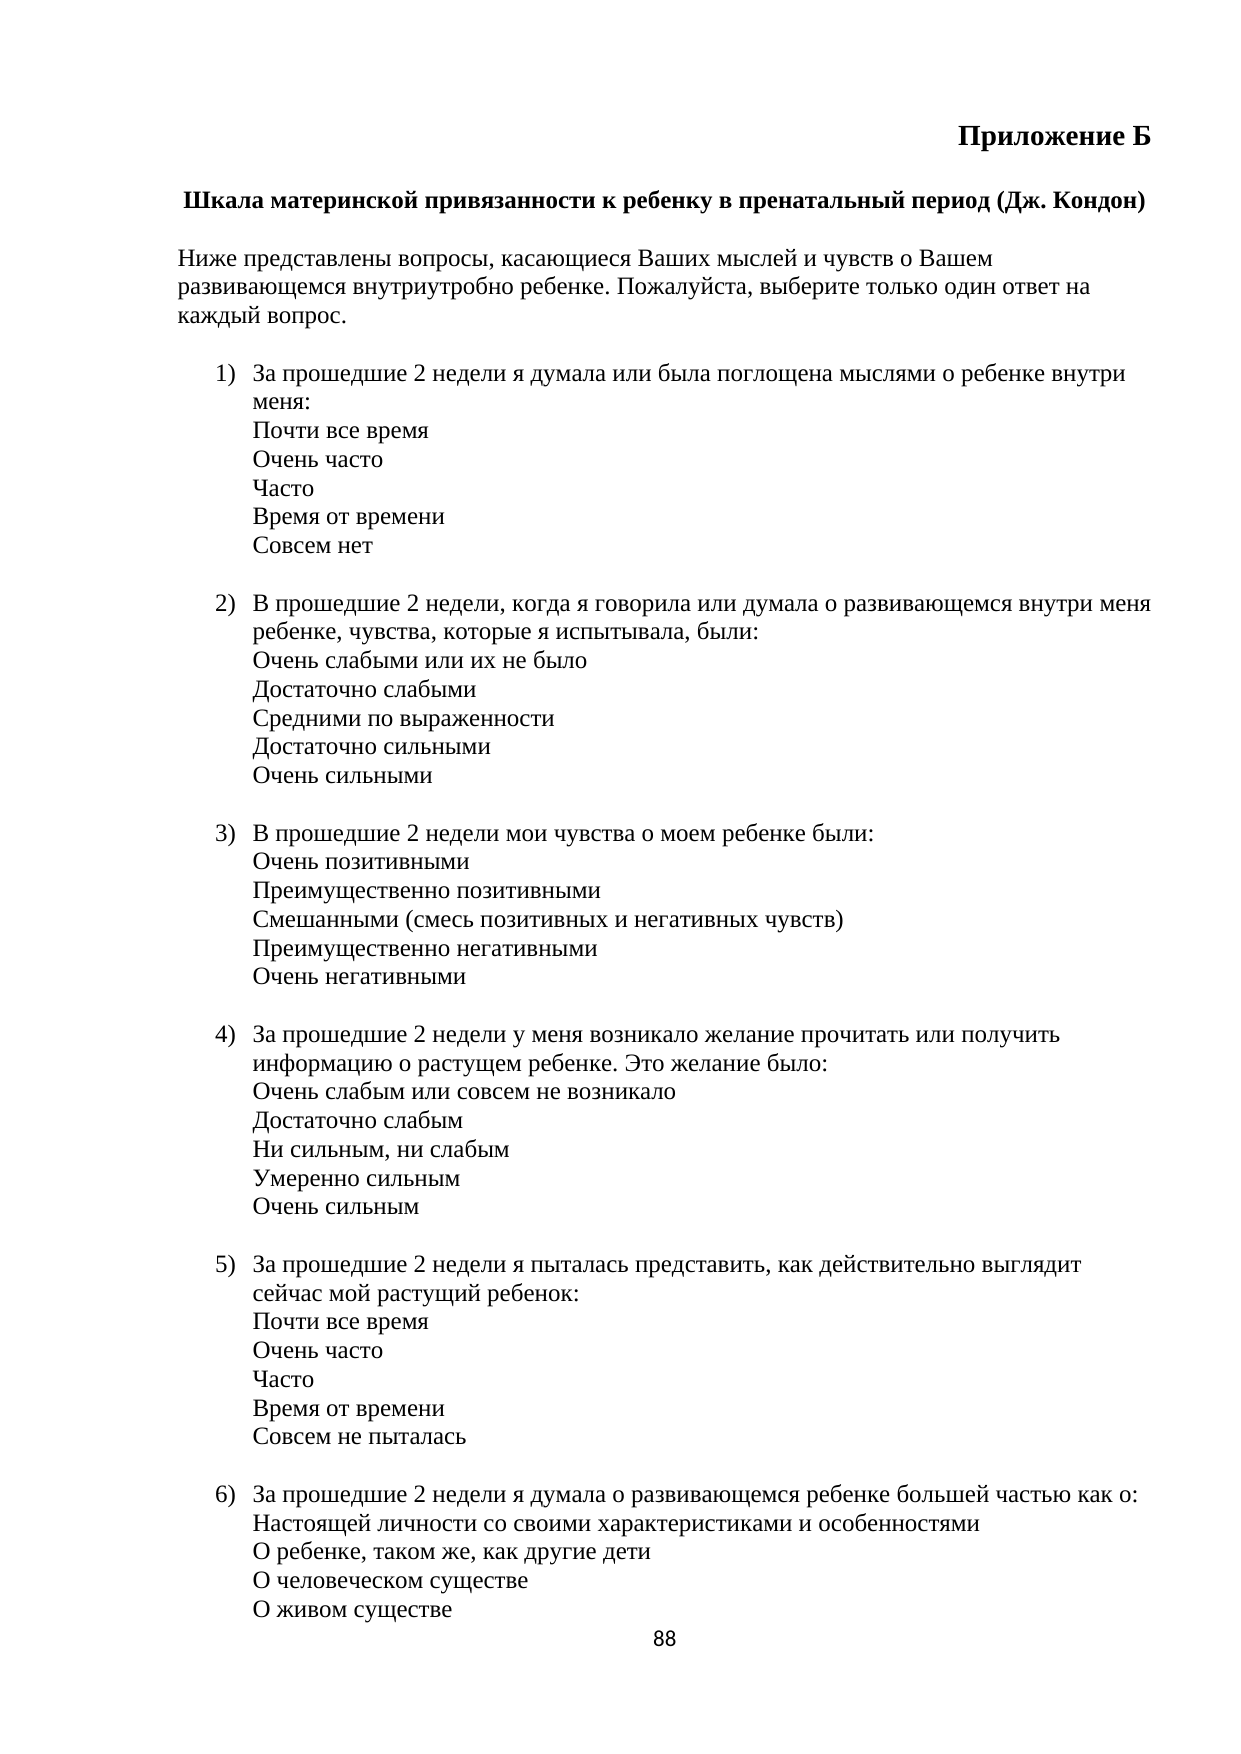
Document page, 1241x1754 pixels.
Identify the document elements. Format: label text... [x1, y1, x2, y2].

list В прошедшие 2 недели мои чувства о моем ребенке были: [215, 818, 1152, 846]
text Совсем не пыталась [252, 1421, 1152, 1450]
text Очень слабыми или их не было [252, 645, 1152, 674]
list В прошедшие 2 недели, когда я говорила или думала о развивающемся внутри меня ребенке, чувства, которые я испытывала, были: [215, 588, 1152, 645]
text Время от времени [252, 501, 1152, 530]
text Совсем нет [252, 530, 1152, 559]
text Ниже представлены вопросы, касающиеся Ваших мыслей и чувств о Вашем развивающемся внутриутробно ребенке. Пожалуйста, выберите только один ответ на каждый вопрос. [177, 243, 1152, 329]
text Смешанными (смесь позитивных и негативных чувств) [252, 904, 1152, 933]
text Настоящей личности со своими характеристиками и особенностями [252, 1508, 1152, 1536]
text Очень сильным [252, 1191, 1152, 1220]
text Преимущественно позитивными [252, 875, 1152, 904]
text Шкала материнской привязанности к ребенку в пренатальный период (Дж. Кондон) [177, 185, 1152, 214]
text Время от времени [252, 1393, 1152, 1421]
text Ни сильным, ни слабым [252, 1134, 1152, 1163]
list За прошедшие 2 недели у меня возникало желание прочитать или получить информацию о растущем ребенке. Это желание было: [215, 1019, 1152, 1076]
text Достаточно сильными [252, 731, 1152, 760]
text Достаточно слабыми [252, 674, 1152, 703]
text Очень позитивными [252, 846, 1152, 875]
text Очень сильными [252, 760, 1152, 789]
text Очень негативными [252, 961, 1152, 990]
list За прошедшие 2 недели я думала о развивающемся ребенке большей частью как о: [215, 1479, 1152, 1508]
text Достаточно слабым [252, 1105, 1152, 1134]
text Очень часто [252, 1335, 1152, 1364]
text О живом существе [252, 1594, 1152, 1623]
text Преимущественно негативными [252, 933, 1152, 961]
list За прошедшие 2 недели я думала или была поглощена мыслями о ребенке внутри меня: [215, 358, 1152, 415]
text Умеренно сильным [252, 1163, 1152, 1191]
text Почти все время [252, 1306, 1152, 1335]
text Средними по выраженности [252, 703, 1152, 731]
text О человеческом существе [252, 1565, 1152, 1594]
text Приложение Б [177, 118, 1152, 152]
text О ребенке, таком же, как другие дети [252, 1536, 1152, 1565]
text Очень часто [252, 444, 1152, 473]
text Почти все время [252, 415, 1152, 444]
text Очень слабым или совсем не возникало [252, 1076, 1152, 1105]
text Часто [252, 473, 1152, 501]
list За прошедшие 2 недели я пыталась представить, как действительно выглядит сейчас мой растущий ребенок: [215, 1249, 1152, 1306]
text Часто [252, 1364, 1152, 1393]
